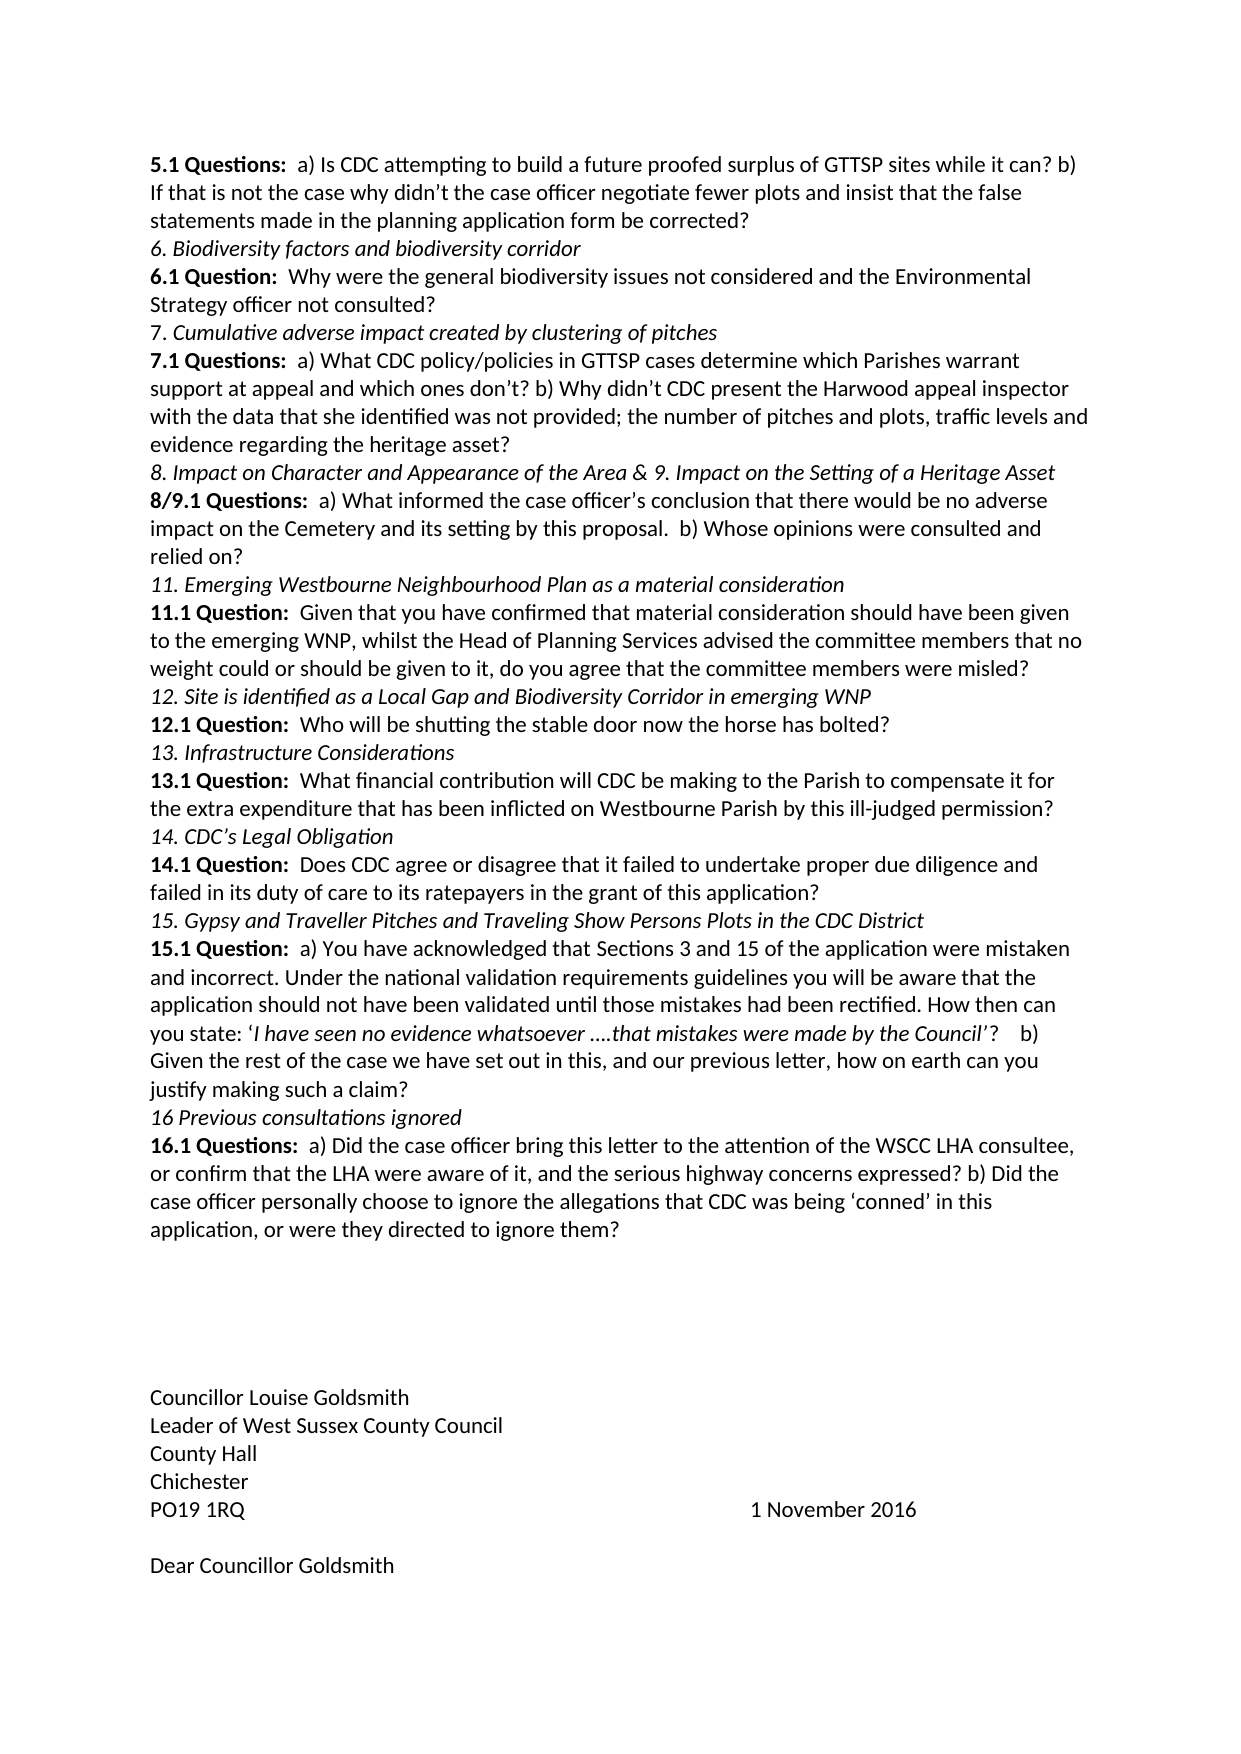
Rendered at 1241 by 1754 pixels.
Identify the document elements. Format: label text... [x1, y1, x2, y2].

text 14. CDC’s Legal Obligation [150, 822, 1090, 851]
text 11. Emerging Westbourne Neighbourhood Plan as a material consideration [150, 570, 1090, 598]
text 13.1 Question: What financial contribution will CDC be making to the Parish to compensate it for the extra expenditure that has been inflicted on Westbourne Parish by this ill-judged permission? [150, 766, 1090, 822]
text 6.1 Question: Why were the general biodiversity issues not considered and the Environmental Strategy officer not consulted? [150, 262, 1090, 318]
text Leader of West Sussex County Council [150, 1411, 1090, 1439]
text Chichester [150, 1467, 1090, 1495]
text 11.1 Question: Given that you have confirmed that material consideration should have been given to the emerging WNP, whilst the Head of Planning Services advised the committee members that no weight could or should be given to it, do you agree that the committee members were misled? [150, 598, 1090, 682]
text 15.1 Question: a) You have acknowledged that Sections 3 and 15 of the application were mistaken and incorrect. Under the national validation requirements guidelines you will be aware that the application should not have been validated until those mistakes had been rectified. How then can you state: ‘I have seen no evidence whatsoever ….that mistakes were made by the Council’? b) Given the rest of the case we have set out in this, and our previous letter, how on earth can you justify making such a claim? [150, 934, 1090, 1103]
text 15. Gypsy and Traveller Pitches and Traveling Show Persons Plots in the CDC District [150, 907, 1090, 934]
text 12. Site is identified as a Local Gap and Biodiversity Corridor in emerging WNP [150, 682, 1090, 710]
text 7. Cumulative adverse impact created by clustering of pitches [150, 318, 1090, 346]
text 8. Impact on Character and Appearance of the Area & 9. Impact on the Setting of a Heritage Asset [150, 458, 1090, 486]
text 16 Previous consultations ignored [150, 1103, 1090, 1131]
text 8/9.1 Questions: a) What informed the case officer’s conclusion that there would be no adverse impact on the Cemetery and its setting by this proposal. b) Whose opinions were consulted and relied on? [150, 486, 1090, 570]
text 13. Infrastructure Considerations [150, 738, 1090, 766]
text 7.1 Questions: a) What CDC policy/policies in GTTSP cases determine which Parishes warrant support at appeal and which ones don’t? b) Why didn’t CDC present the Harwood appeal inspector with the data that she identified was not provided; the number of pitches and plots, traffic levels and evidence regarding the heritage asset? [150, 346, 1090, 458]
text PO19 1RQ 1 November 2016 [150, 1495, 1090, 1523]
text 12.1 Question: Who will be shutting the stable door now the horse has bolted? [150, 710, 1090, 738]
text 16.1 Questions: a) Did the case officer bring this letter to the attention of the WSCC LHA consultee, or confirm that the LHA were aware of it, and the serious highway concerns expressed? b) Did the case officer personally choose to ignore the allegations that CDC was being ‘conned’ in this application, or were they directed to ignore them? [150, 1131, 1090, 1243]
text 5.1 Questions: a) Is CDC attempting to build a future proofed surplus of GTTSP sites while it can? b) If that is not the case why didn’t the case officer negotiate fewer plots and insist that the false statements made in the planning application form be corrected? [150, 150, 1090, 234]
text 14.1 Question: Does CDC agree or disagree that it failed to undertake proper due diligence and failed in its duty of care to its ratepayers in the grant of this application? [150, 851, 1090, 907]
text Dear Councillor Goldsmith [150, 1551, 1090, 1579]
text Councillor Louise Goldsmith [150, 1383, 1090, 1411]
text 6. Biodiversity factors and biodiversity corridor [150, 234, 1090, 262]
text County Hall [150, 1439, 1090, 1467]
